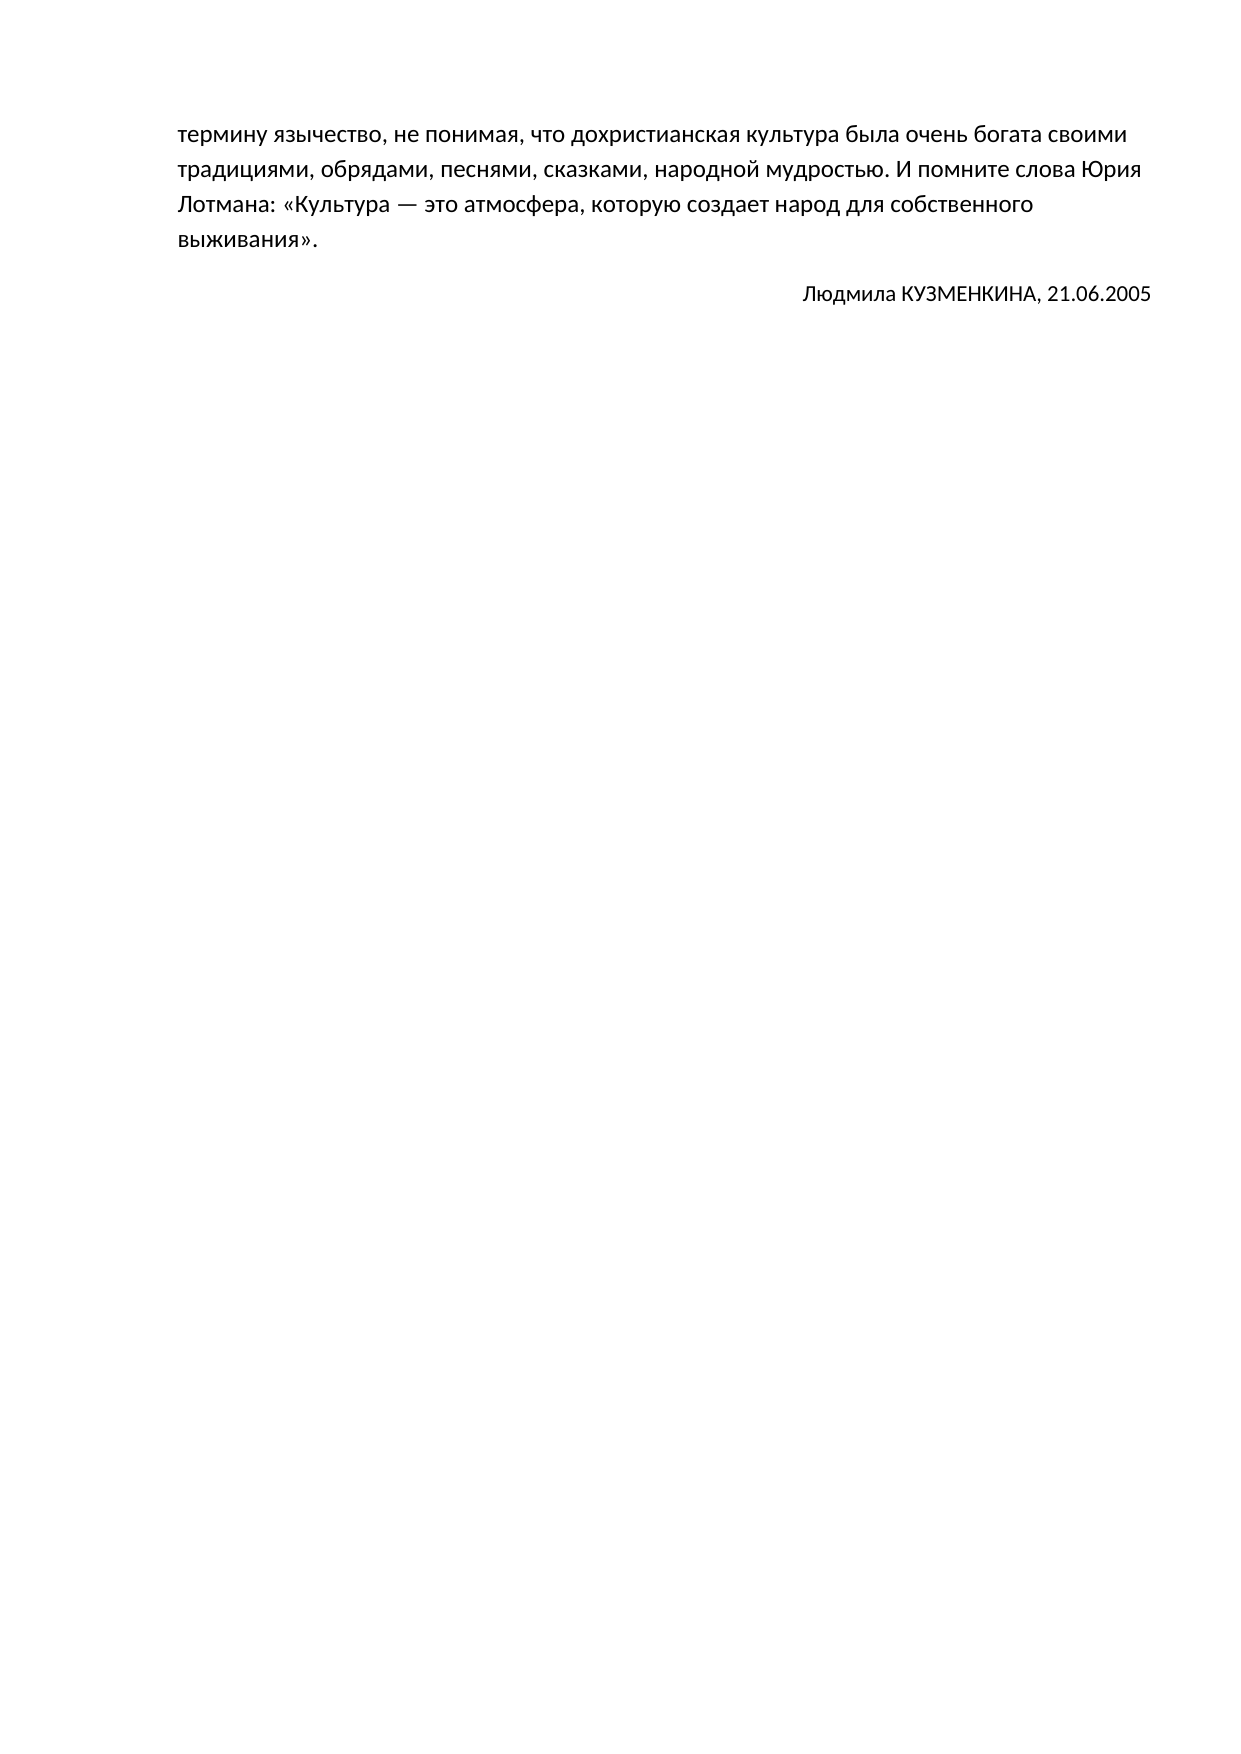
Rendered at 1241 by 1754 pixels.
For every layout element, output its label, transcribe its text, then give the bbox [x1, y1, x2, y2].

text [177, 118, 1152, 254]
text Людмила КУЗМЕНКИНА, 21.06.2005 [177, 279, 1152, 307]
